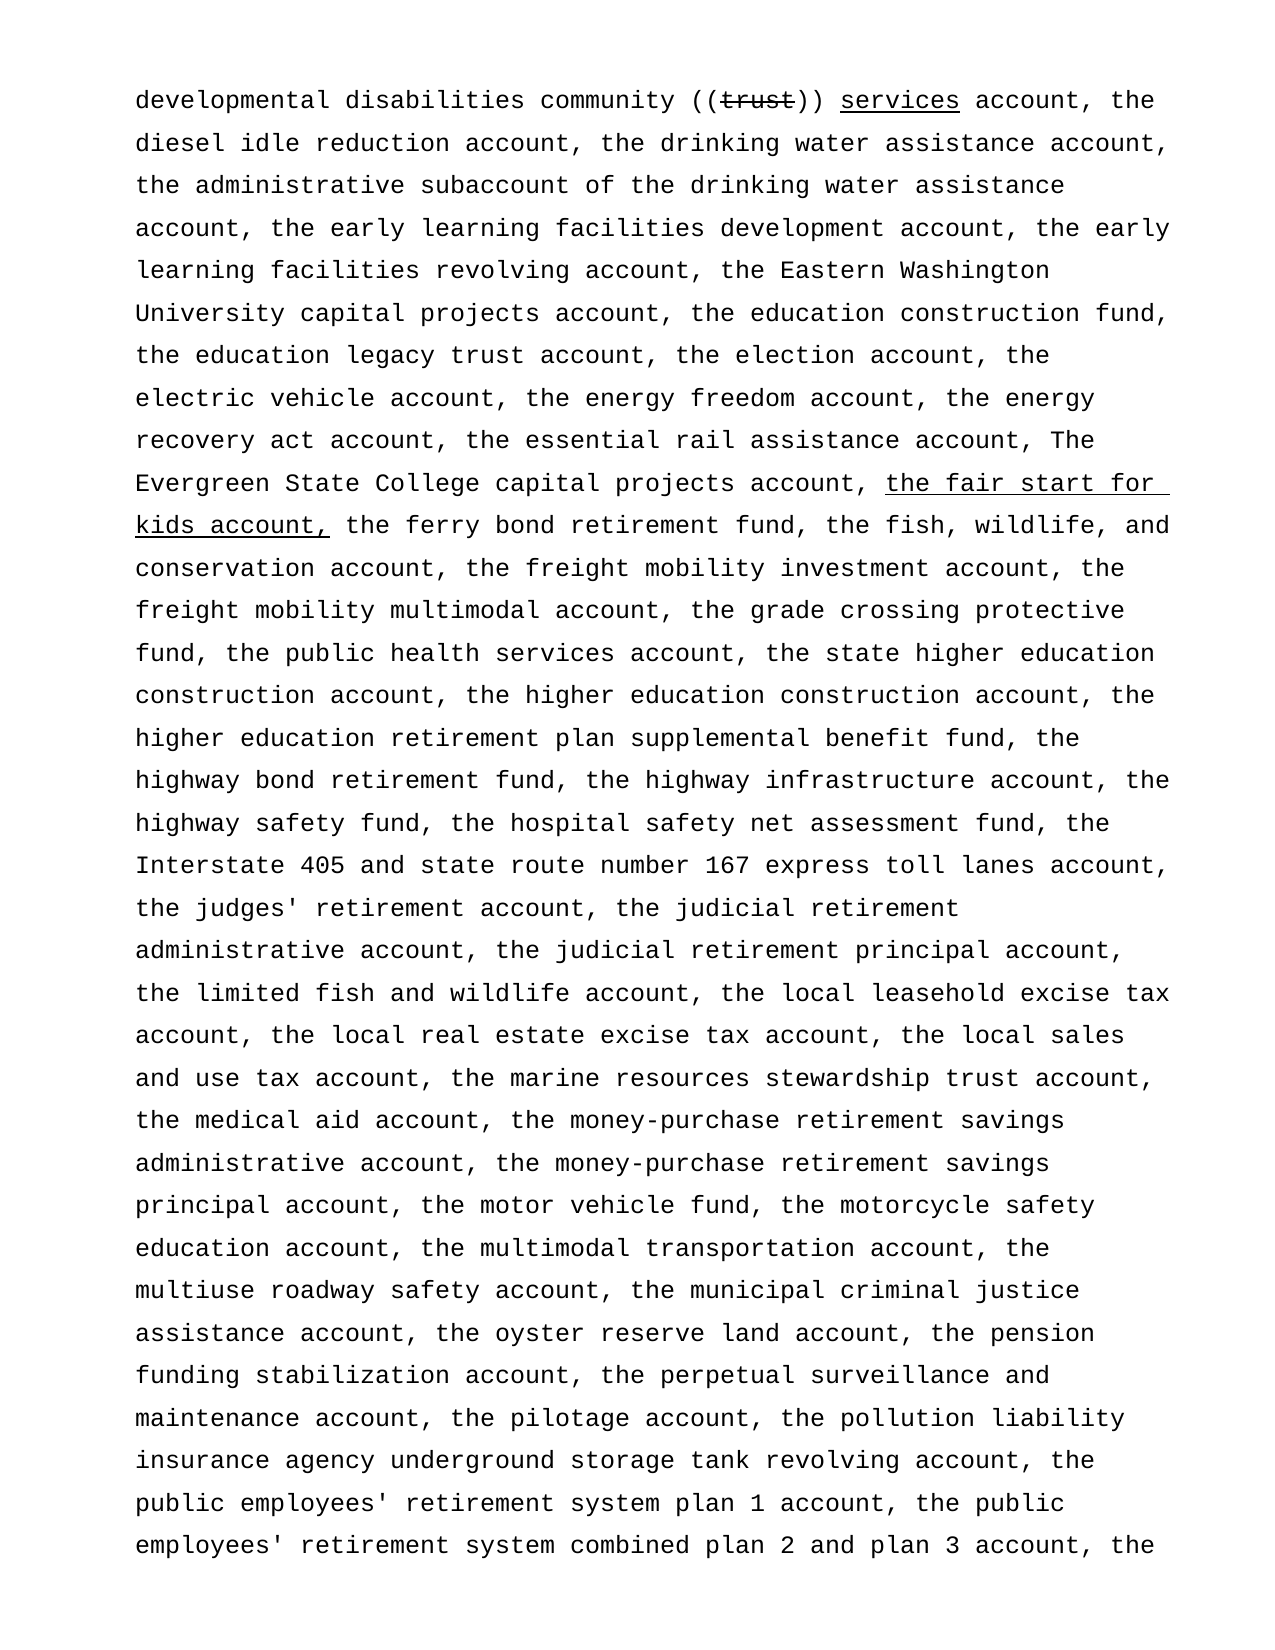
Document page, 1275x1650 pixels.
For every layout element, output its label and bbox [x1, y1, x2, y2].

text [135, 75, 1170, 1562]
